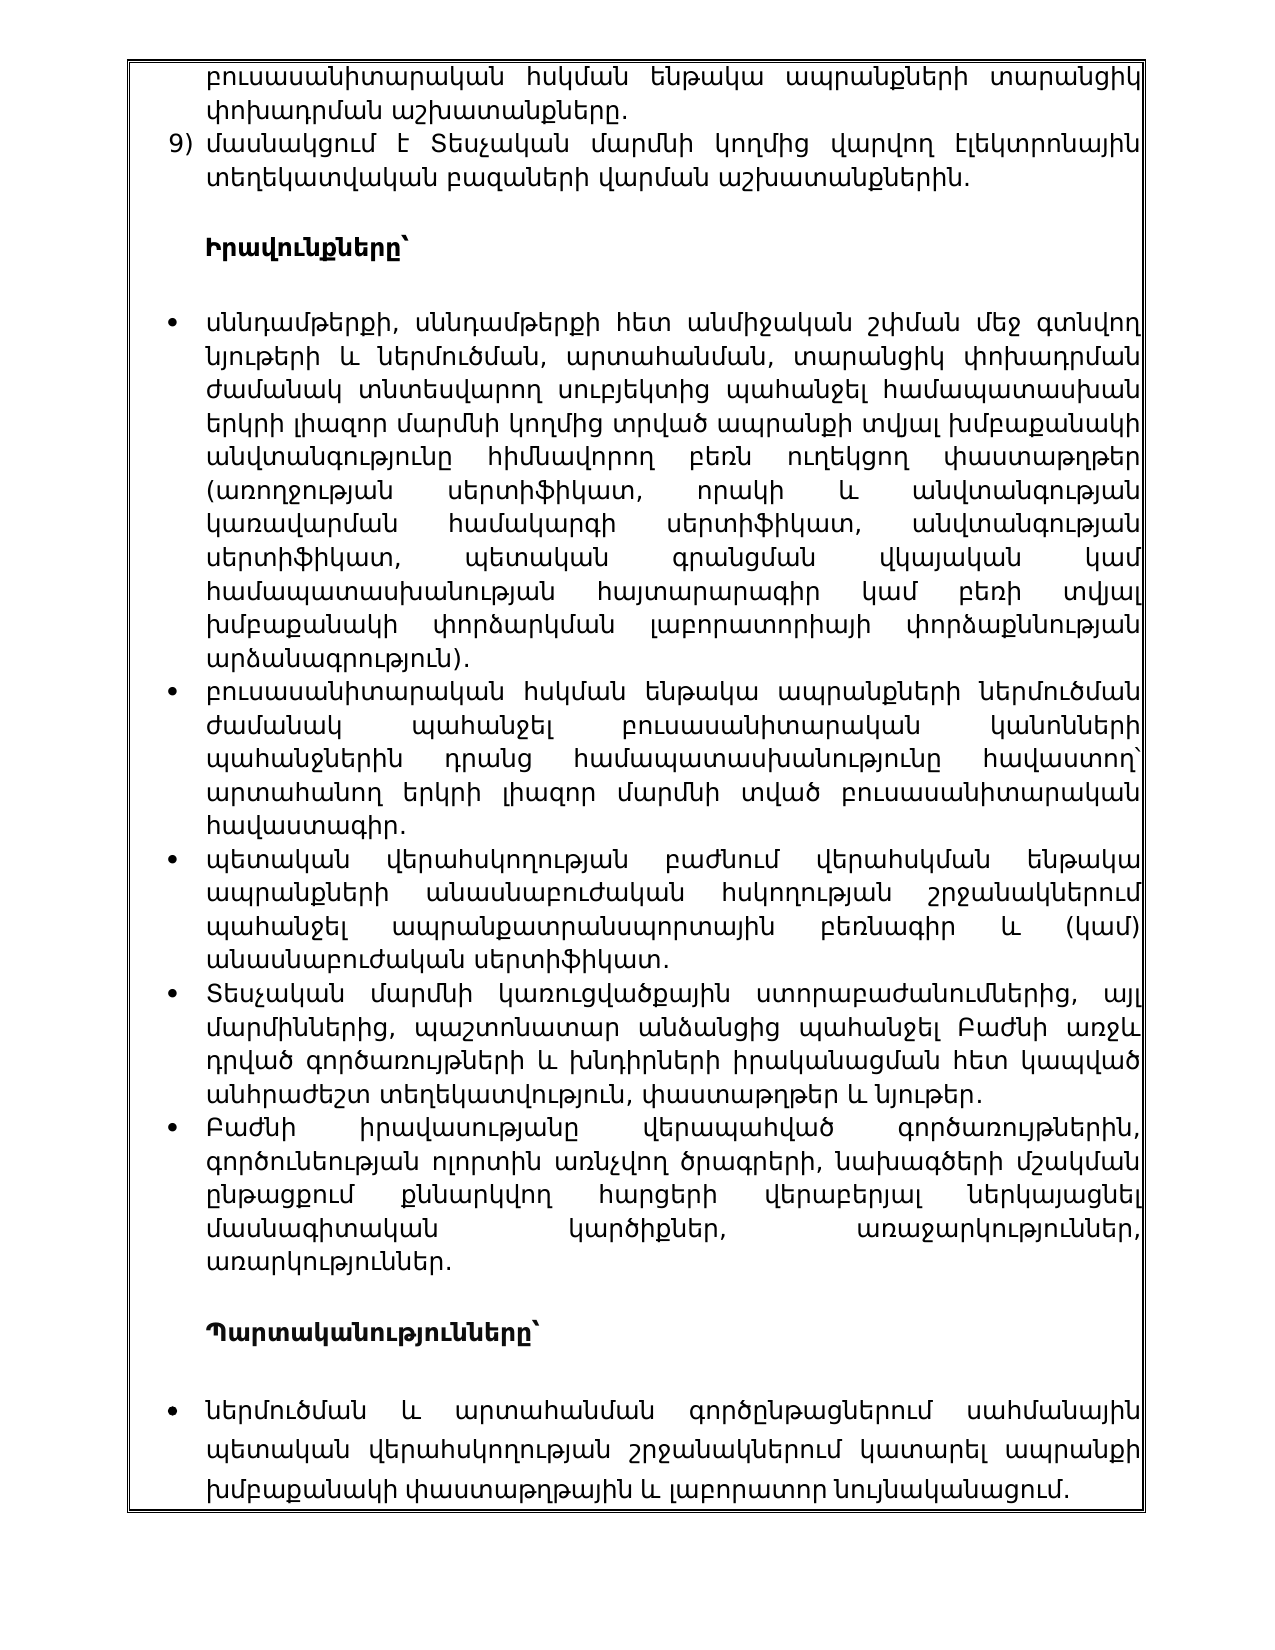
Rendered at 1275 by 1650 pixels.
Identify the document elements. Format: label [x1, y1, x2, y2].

table_cell [130, 63, 1142, 1509]
